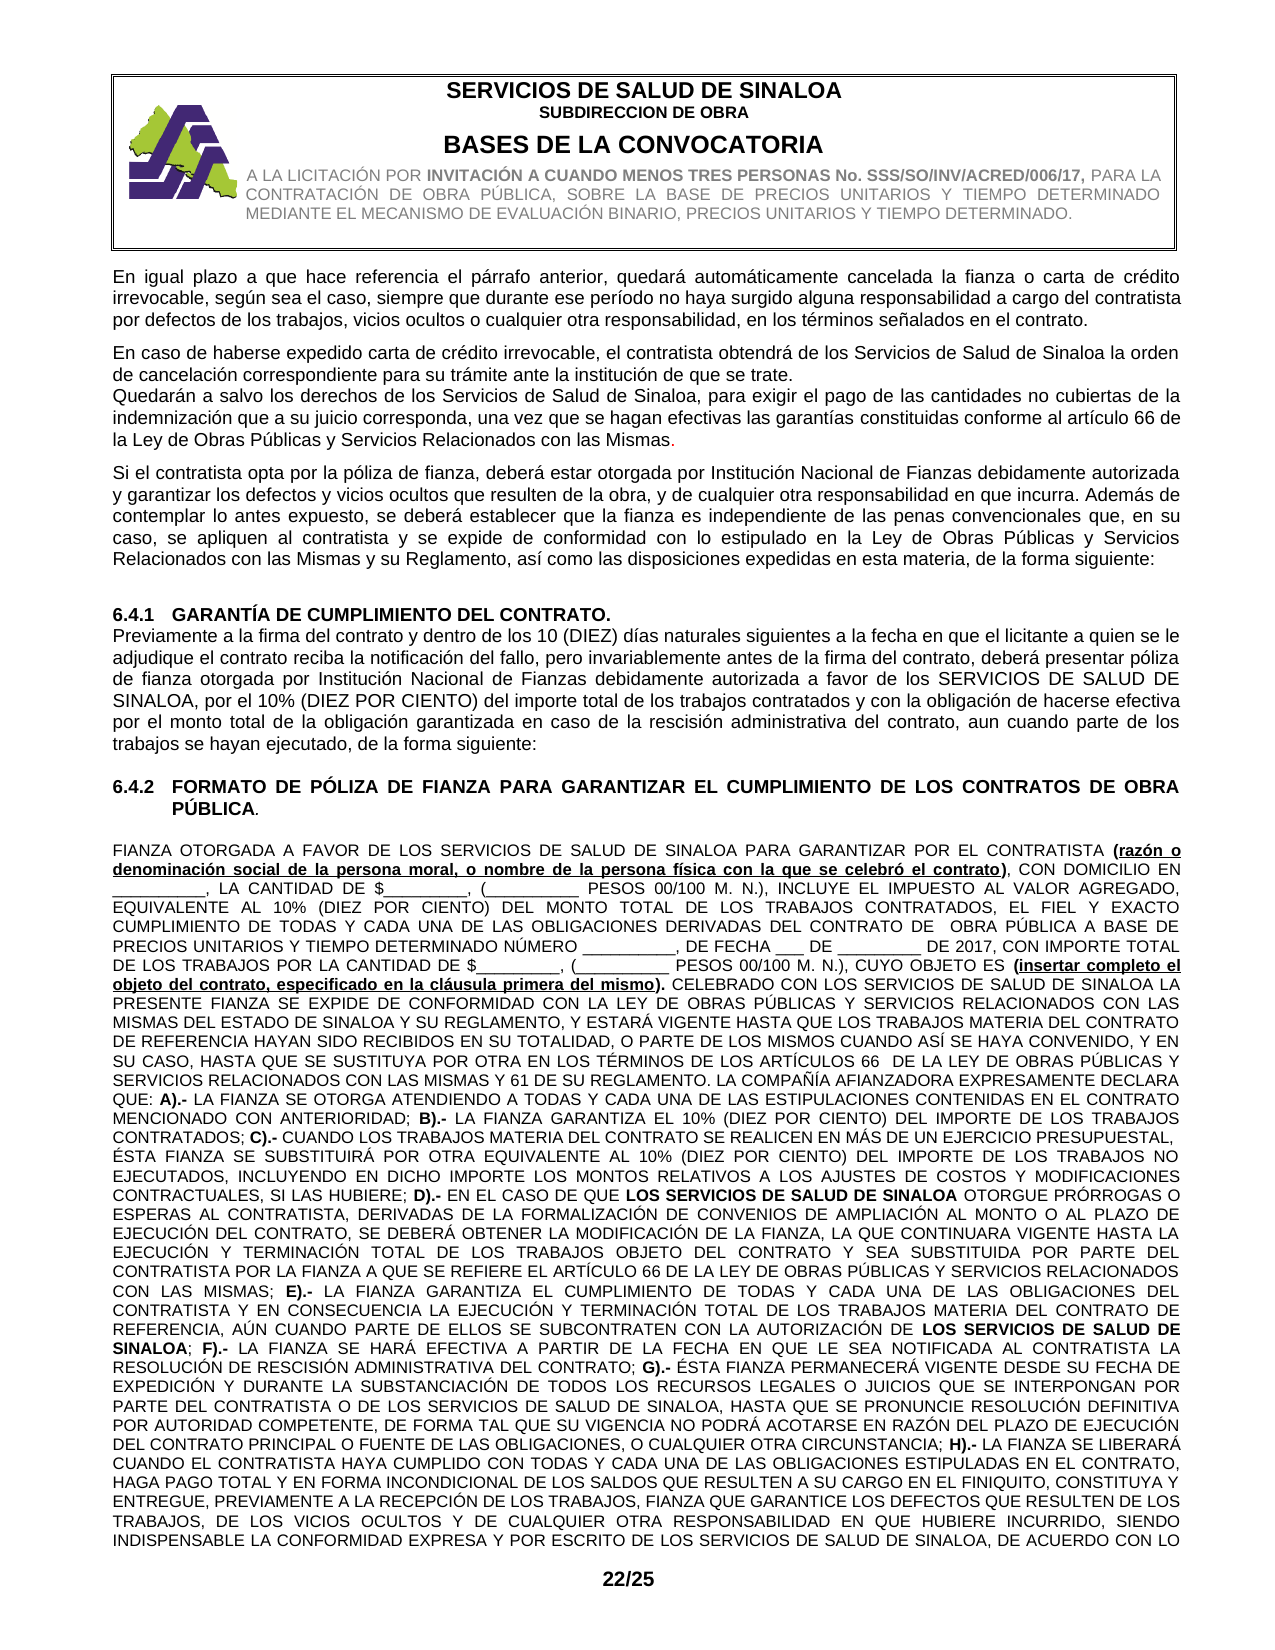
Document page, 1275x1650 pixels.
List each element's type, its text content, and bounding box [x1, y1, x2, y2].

text Quedarán a salvo los derechos de los Servicios de Salud de Sinaloa, para exigir el pago de las cantidades no cubiertas de la indemnización que a su juicio corresponda, una vez que se hagan efectivas las garantías constituidas conforme al artículo 66 de la Ley de Obras Públicas y Servicios Relacionados con las Mismas. [112, 385, 1181, 450]
text FIANZA OTORGADA A FAVOR DE LOS SERVICIOS DE SALUD DE SINALOA PARA GARANTIZAR POR EL CONTRATISTA (razón o denominación social de la persona moral, o nombre de la persona física con la que se celebró el contrato), CON DOMICILIO EN __________, LA CANTIDAD DE $_________, (__________ PESOS 00/100 M. N.), INCLUYE EL IMPUESTO AL VALOR AGREGADO, EQUIVALENTE AL 10% (DIEZ POR CIENTO) DEL MONTO TOTAL DE LOS TRABAJOS CONTRATADOS, EL FIEL Y EXACTO CUMPLIMIENTO DE TODAS Y CADA UNA DE LAS OBLIGACIONES DERIVADAS DEL CONTRATO DE OBRA PÚBLICA A BASE DE PRECIOS UNITARIOS Y TIEMPO DETERMINADO NÚMERO __________, DE FECHA ___ DE _________ DE 2017, CON IMPORTE TOTAL DE LOS TRABAJOS POR LA CANTIDAD DE $_________, (__________ PESOS 00/100 M. N.), CUYO OBJETO ES (insertar completo el objeto del contrato, especificado en la cláusula primera del mismo). CELEBRADO CON LOS SERVICIOS DE SALUD DE SINALOA LA PRESENTE FIANZA SE EXPIDE DE CONFORMIDAD CON LA LEY DE OBRAS PÚBLICAS Y SERVICIOS RELACIONADOS CON LAS MISMAS DEL ESTADO DE SINALOA Y SU REGLAMENTO, Y ESTARÁ VIGENTE HASTA QUE LOS TRABAJOS MATERIA DEL CONTRATO DE REFERENCIA HAYAN SIDO RECIBIDOS EN SU TOTALIDAD, O PARTE DE LOS MISMOS CUANDO ASÍ SE HAYA CONVENIDO, Y EN SU CASO, HASTA QUE SE SUSTITUYA POR OTRA EN LOS TÉRMINOS DE LOS ARTÍCULOS 66 DE LA LEY DE OBRAS PÚBLICAS Y SERVICIOS RELACIONADOS CON LAS MISMAS Y 61 DE SU REGLAMENTO. LA COMPAÑÍA AFIANZADORA EXPRESAMENTE DECLARA QUE: A).- LA FIANZA SE OTORGA ATENDIENDO A TODAS Y CADA UNA DE LAS ESTIPULACIONES CONTENIDAS EN EL CONTRATO MENCIONADO CON ANTERIORIDAD; B).- LA FIANZA GARANTIZA EL 10% (DIEZ POR CIENTO) DEL IMPORTE DE LOS TRABAJOS CONTRATADOS; C).- CUANDO LOS TRABAJOS MATERIA DEL CONTRATO SE REALICEN EN MÁS DE UN EJERCICIO PRESUPUESTAL, [112, 841, 1181, 1147]
text 6.4.1 GARANTÍA DE CUMPLIMIENTO DEL CONTRATO. [112, 603, 1181, 625]
picture [129, 105, 238, 199]
text En igual plazo a que hace referencia el párrafo anterior, quedará automáticamente cancelada la fianza o carta de crédito irrevocable, según sea el caso, siempre que durante ese período no haya surgido alguna responsabilidad a cargo del contratista por defectos de los trabajos, vicios ocultos o cualquier otra responsabilidad, en los términos señalados en el contrato. [112, 266, 1181, 330]
text En caso de haberse expedido carta de crédito irrevocable, el contratista obtendrá de los Servicios de Salud de Sinaloa la orden de cancelación correspondiente para su trámite ante la institución de que se trate. [112, 342, 1181, 385]
text 6.4.2 FORMATO DE PÓLIZA DE FIANZA PARA GARANTIZAR EL CUMPLIMIENTO DE LOS CONTRATOS DE OBRA PÚBLICA. [112, 776, 1181, 819]
text Si el contratista opta por la póliza de fianza, deberá estar otorgada por Institución Nacional de Fianzas debidamente autorizada y garantizar los defectos y vicios ocultos que resulten de la obra, y de cualquier otra responsabilidad en que incurra. Además de contemplar lo antes expuesto, se deberá establecer que la fianza es independiente de las penas convencionales que, en su caso, se apliquen al contratista y se expide de conformidad con lo estipulado en la Ley de Obras Públicas y Servicios Relacionados con las Mismas y su Reglamento, así como las disposiciones expedidas en esta materia, de la forma siguiente: [112, 462, 1181, 570]
text Previamente a la firma del contrato y dentro de los 10 (DIEZ) días naturales siguientes a la fecha en que el licitante a quien se le adjudique el contrato reciba la notificación del fallo, pero invariablemente antes de la firma del contrato, deberá presentar póliza de fianza otorgada por Institución Nacional de Fianzas debidamente autorizada a favor de los SERVICIOS DE SALUD DE SINALOA, por el 10% (DIEZ POR CIENTO) del importe total de los trabajos contratados y con la obligación de hacerse efectiva por el monto total de la obligación garantizada en caso de la rescisión administrativa del contrato, aun cuando parte de los trabajos se hayan ejecutado, de la forma siguiente: [112, 625, 1181, 754]
